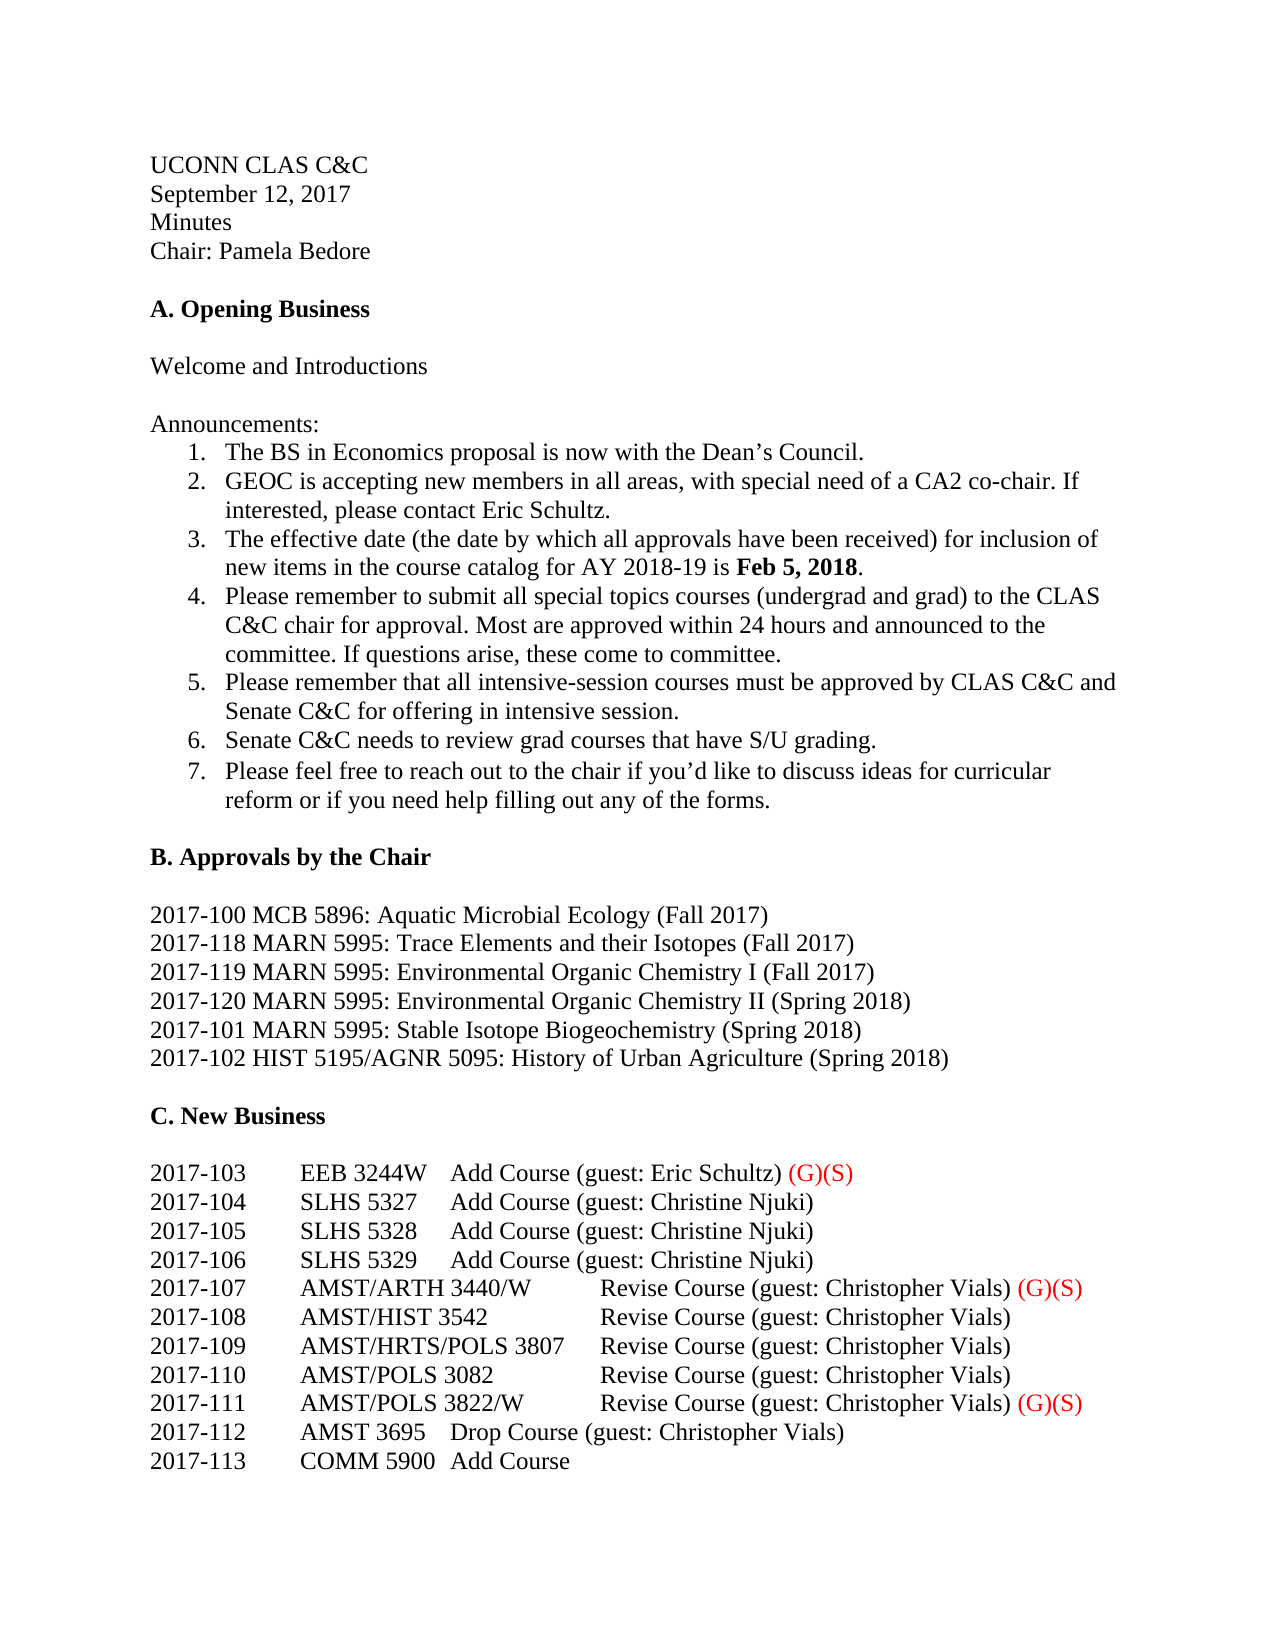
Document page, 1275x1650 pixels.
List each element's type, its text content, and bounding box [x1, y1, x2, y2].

text 2017-113 COMM 5900 Add Course [150, 1446, 1125, 1475]
text September 12, 2017 [150, 179, 1125, 207]
text 2017-111 AMST/POLS 3822/W Revise Course (guest: Christopher Vials) (G)(S) [150, 1388, 1125, 1417]
text 2017-102 HIST 5195/AGNR 5095: History of Urban Agriculture (Spring 2018) [150, 1043, 1125, 1072]
text Chair: Pamela Bedore [150, 236, 1125, 265]
text A. Opening Business [150, 294, 1125, 322]
text 2017-110 AMST/POLS 3082 Revise Course (guest: Christopher Vials) [150, 1360, 1125, 1388]
list The BS in Economics proposal is now with the Dean’s Council. [187, 437, 1125, 466]
text B. Approvals by the Chair [150, 842, 1125, 871]
list Welcome and Introductions [150, 351, 1125, 380]
text 2017-118 MARN 5995: Trace Elements and their Isotopes (Fall 2017) [150, 928, 1125, 957]
list Announcements: [150, 409, 1125, 437]
text 2017-109 AMST/HRTS/POLS 3807 Revise Course (guest: Christopher Vials) [150, 1331, 1125, 1360]
text 2017-106 SLHS 5329 Add Course (guest: Christine Njuki) [150, 1245, 1125, 1273]
text 2017-103 EEB 3244W Add Course (guest: Eric Schultz) (G)(S) [150, 1158, 1125, 1187]
list Senate C&C needs to review grad courses that have S/U grading. [187, 725, 1125, 754]
text 2017-101 MARN 5995: Stable Isotope Biogeochemistry (Spring 2018) [150, 1015, 1125, 1043]
list GEOC is accepting new members in all areas, with special need of a CA2 co-chair. If interested, please contact Eric Schultz. [187, 466, 1125, 524]
text 2017-107 AMST/ARTH 3440/W Revise Course (guest: Christopher Vials) (G)(S) [150, 1273, 1125, 1302]
text 2017-112 AMST 3695 Drop Course (guest: Christopher Vials) [150, 1417, 1125, 1446]
list The effective date (the date by which all approvals have been received) for inclusion of new items in the course catalog for AY 2018-19 is Feb 5, 2018. [187, 524, 1125, 581]
list Please feel free to reach out to the chair if you’d like to discuss ideas for curricular reform or if you need help filling out any of the forms. [187, 756, 1125, 813]
list Please remember that all intensive-session courses must be approved by CLAS C&C and Senate C&C for offering in intensive session. [187, 667, 1125, 725]
text Minutes [150, 207, 1125, 236]
text 2017-119 MARN 5995: Environmental Organic Chemistry I (Fall 2017) [150, 957, 1125, 986]
text UCONN CLAS C&C [150, 150, 1125, 179]
text 2017-100 MCB 5896: Aquatic Microbial Ecology (Fall 2017) [150, 900, 1125, 928]
text 2017-108 AMST/HIST 3542 Revise Course (guest: Christopher Vials) [150, 1302, 1125, 1331]
text C. New Business [150, 1101, 1125, 1130]
text 2017-105 SLHS 5328 Add Course (guest: Christine Njuki) [150, 1216, 1125, 1245]
text 2017-104 SLHS 5327 Add Course (guest: Christine Njuki) [150, 1187, 1125, 1216]
list Please remember to submit all special topics courses (undergrad and grad) to the CLAS C&C chair for approval. Most are approved within 24 hours and announced to the committee. If questions arise, these come to committee. [187, 581, 1125, 667]
text 2017-120 MARN 5995: Environmental Organic Chemistry II (Spring 2018) [150, 986, 1125, 1015]
